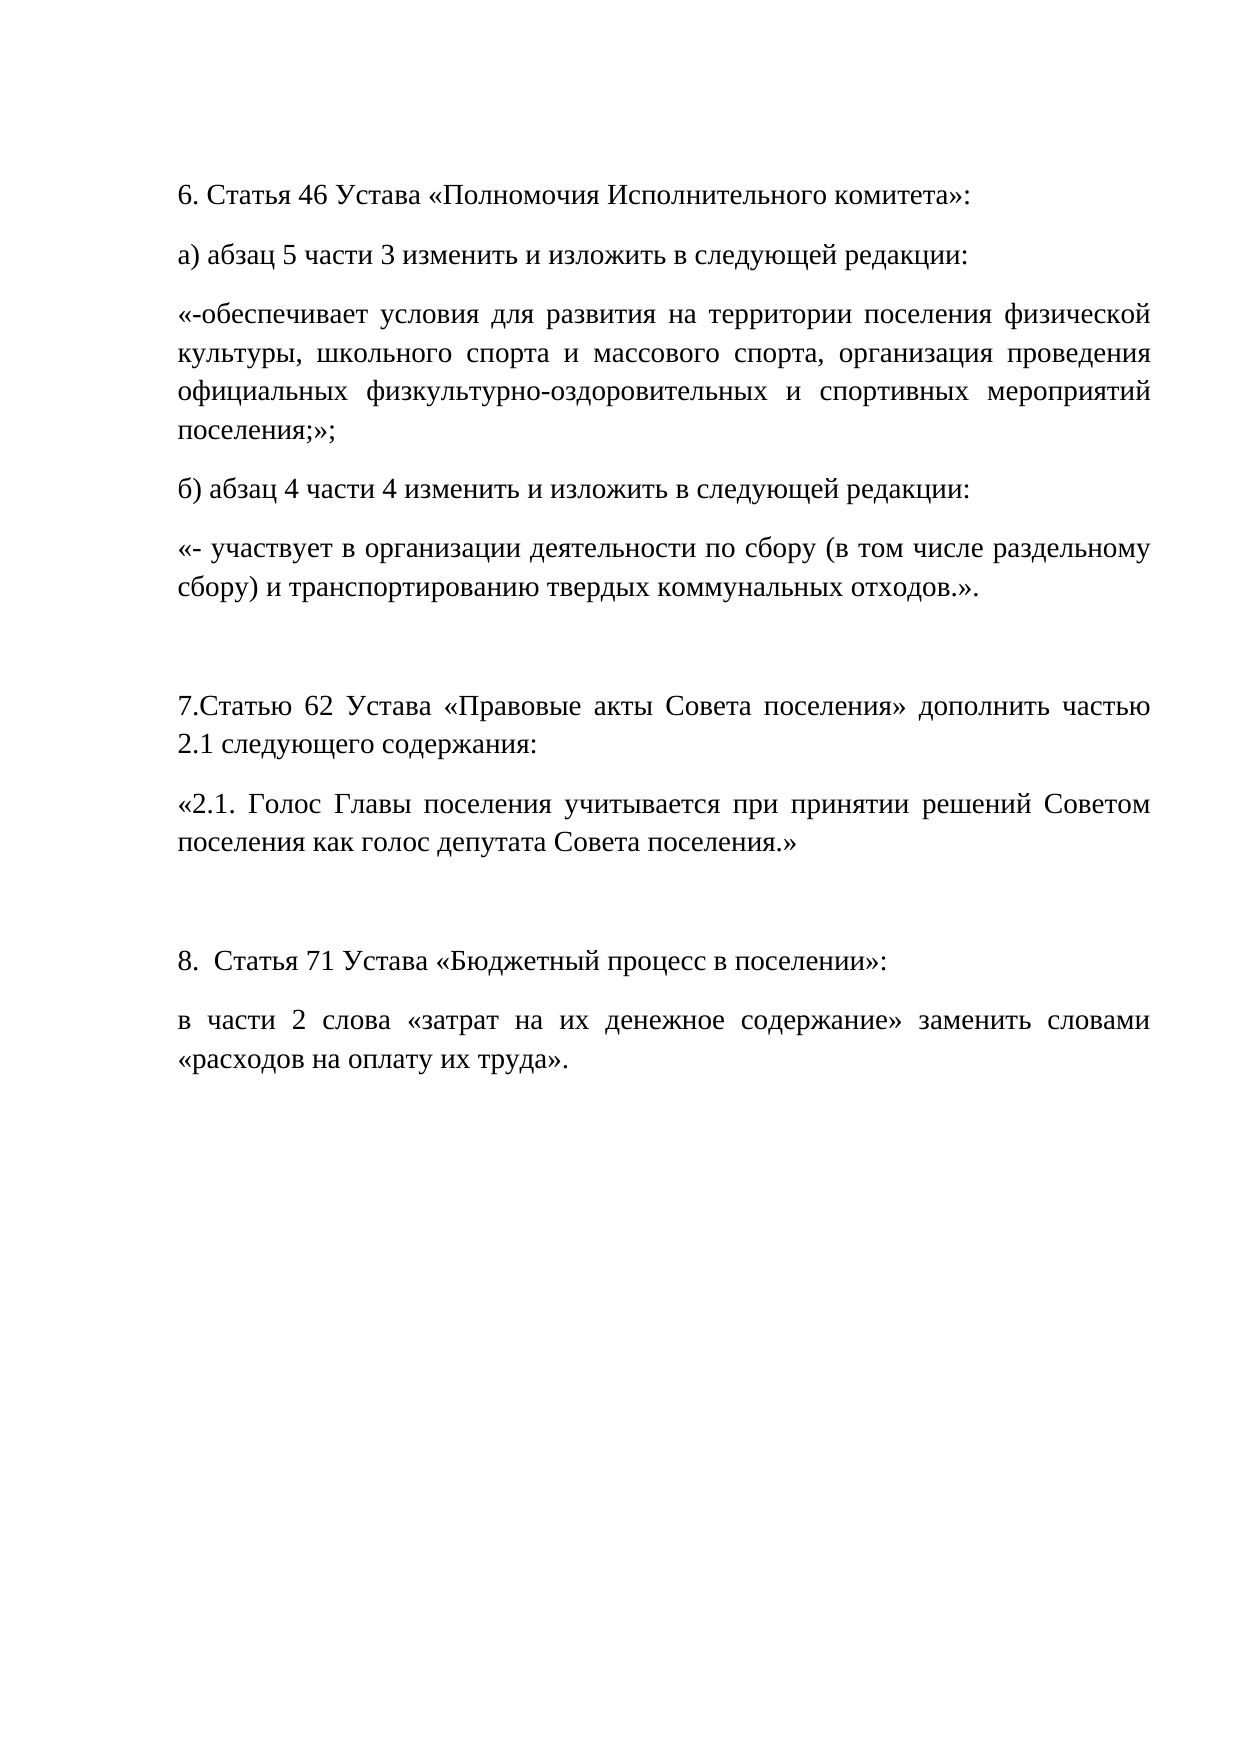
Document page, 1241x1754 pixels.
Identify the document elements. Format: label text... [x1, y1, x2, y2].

text «- участвует в организации деятельности по сбору (в том числе раздельному сбору) и транспортированию твердых коммунальных отходов.». [177, 531, 1152, 603]
text в части 2 слова «затрат на их денежное содержание» заменить словами «расходов на оплату их труда». [177, 1002, 1152, 1074]
text б) абзац 4 части 4 изменить и изложить в следующей редакции: [177, 471, 1152, 505]
text 7.Статью 62 Устава «Правовые акты Совета поселения» дополнить частью 2.1 следующего содержания: [177, 688, 1152, 760]
text «-обеспечивает условия для развития на территории поселения физической культуры, школьного спорта и массового спорта, организация проведения официальных физкультурно-оздоровительных и спортивных мероприятий поселения;»; [177, 296, 1152, 445]
text 8. Статья 71 Устава «Бюджетный процесс в поселении»: [177, 943, 1152, 977]
text 6. Статья 46 Устава «Полномочия Исполнительного комитета»: [177, 177, 1152, 211]
text «2.1. Голос Главы поселения учитывается при принятии решений Советом поселения как голос депутата Совета поселения.» [177, 786, 1152, 858]
text а) абзац 5 части 3 изменить и изложить в следующей редакции: [177, 237, 1152, 270]
